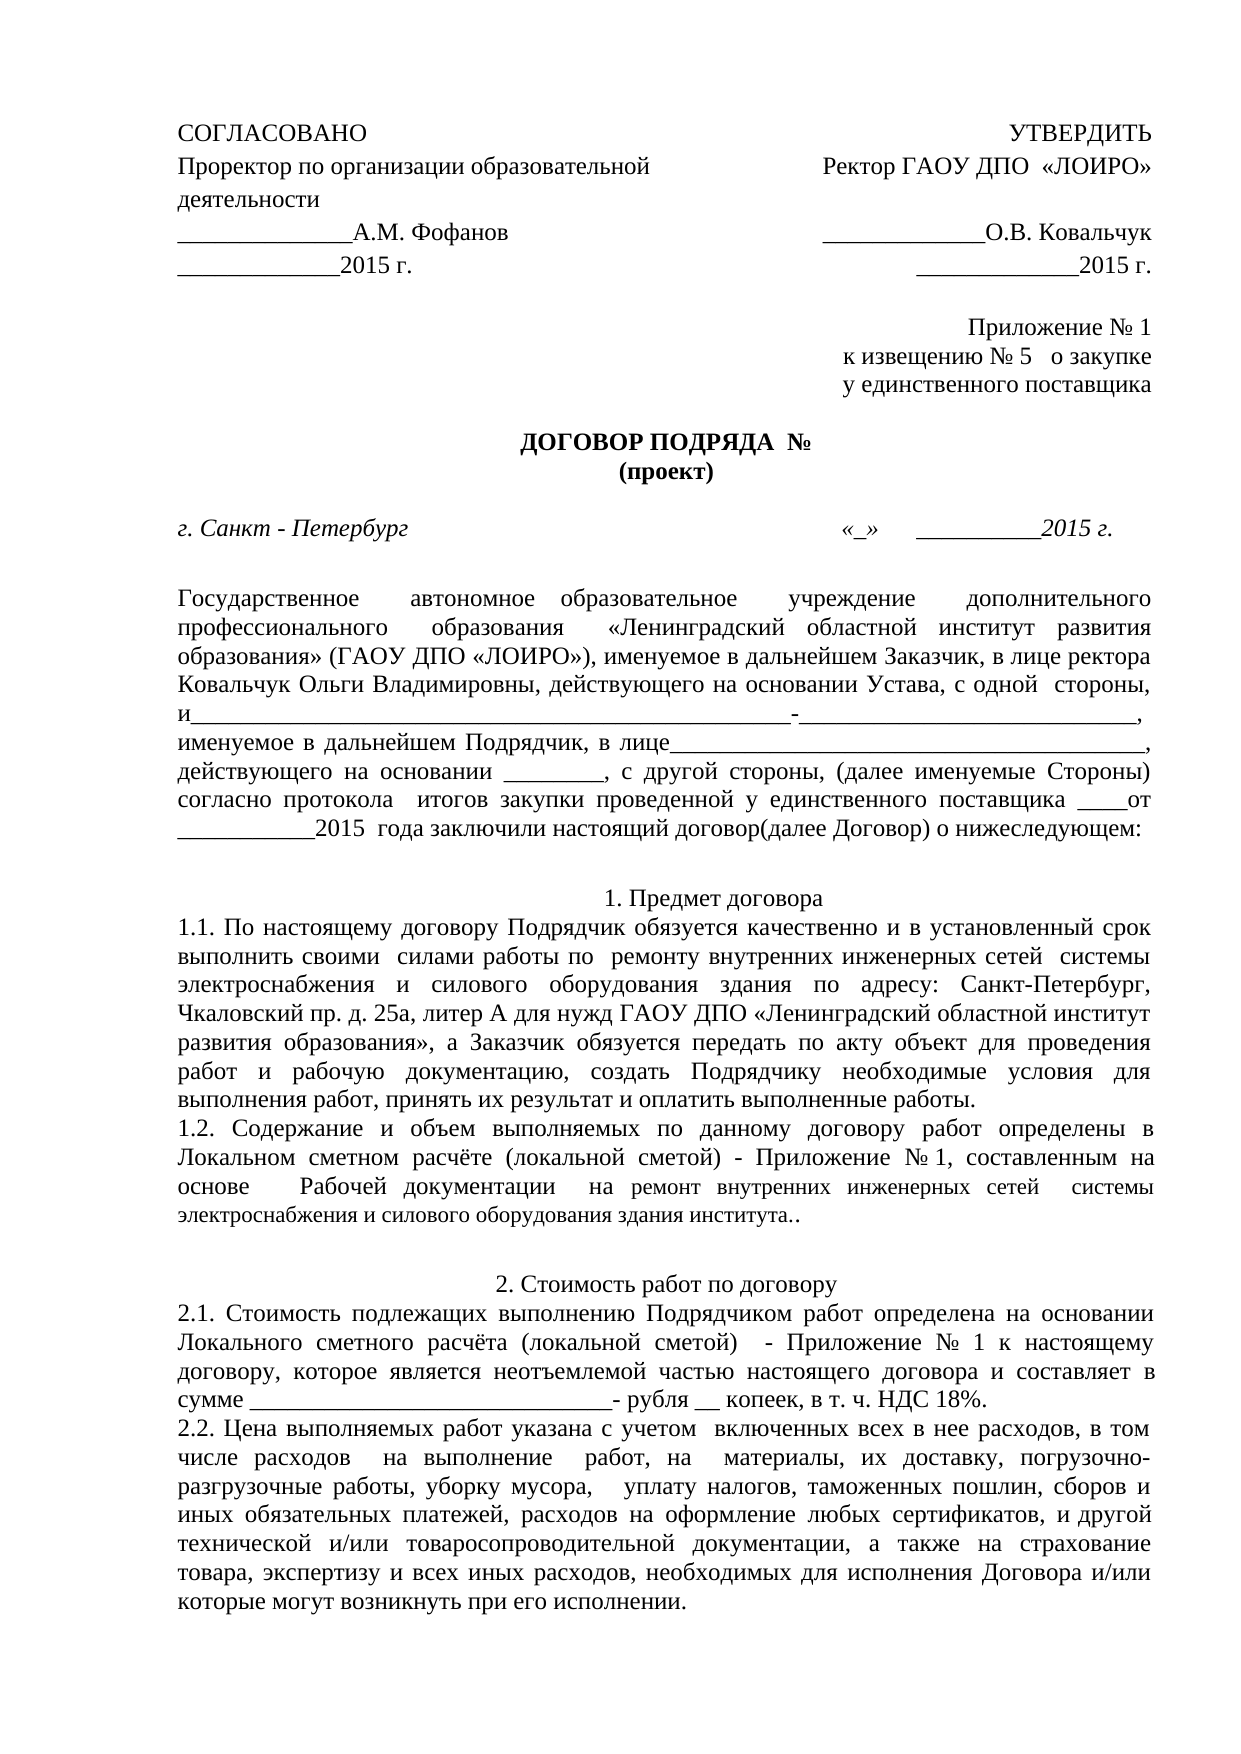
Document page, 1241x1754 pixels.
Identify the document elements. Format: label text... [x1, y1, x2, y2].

text 2. Стоимость работ по договору [177, 1241, 1155, 1298]
text (проект) [177, 456, 1155, 484]
text 2.2. Цена выполняемых работ указана с учетом включенных всех в нее расходов, в том числе расходов на выполнение работ, на материалы, их доставку, погрузочно-разгрузочные работы, уборку мусора, уплату налогов, таможенных пошлин, сборов и иных обязательных платежей, расходов на оформление любых сертификатов, и другой технической и/или товаросопроводительной документации, а также на страхование товара, экспертизу и всех иных расходов, необходимых для исполнения Договора и/или которые могут возникнуть при его исполнении. [177, 1413, 1152, 1614]
text 1.1. По настоящему договору Подрядчик обязуется качественно и в установленный срок выполнить своими силами работы по ремонту внутренних инженерных сетей системы электроснабжения и силового оборудования здания по адресу: Санкт-Петербург, Чкаловский пр. д. 25а, литер А для нужд ГАОУ ДПО «Ленинградский областной институт развития образования», а Заказчик обязуется передать по акту объект для проведения работ и рабочую документацию, создать Подрядчику необходимые условия для выполнения работ, принять их результат и оплатить выполненные работы. [177, 912, 1152, 1113]
table_header СОГЛАСОВАНО Проректор по организации образовательной деятельности ______________А.М. Фофанов _____________2015 г. [166, 118, 664, 283]
text г. Санкт - Петербург «_» __________2015 г. [177, 484, 1155, 542]
text Приложение № 1 [177, 312, 1152, 341]
text 1.2. Содержание и объем выполняемых по данному договору работ определены в Локальном сметном расчёте (локальной сметой) - Приложение № 1, составленным на основе Рабочей документации на ремонт внутренних инженерных сетей системы электроснабжения и силового оборудования здания института.. [177, 1113, 1155, 1228]
text ДОГОВОР ПОДРЯДА № [177, 427, 1155, 456]
text у единственного поставщика [177, 369, 1152, 398]
text к извещению № 5 о закупке [177, 341, 1152, 369]
text 2.1. Стоимость подлежащих выполнению Подрядчиком работ определена на основании Локального сметного расчёта (локальной сметой) - Приложение № 1 к настоящему договору, которое является неотъемлемой частью настоящего договора и составляет в сумме _____________________________- рубля __ копеек, в т. ч. НДС 18%. [177, 1298, 1155, 1413]
table_header УТВЕРДИТЬ Ректор ГАОУ ДПО «ЛОИРО» _____________О.В. Ковальчук _____________2015 г. [664, 118, 1163, 283]
text Государственное автономное образовательное учреждение дополнительного профессионального образования «Ленинградский областной институт развития образования» (ГАОУ ДПО «ЛОИРО»), именуемое в дальнейшем Заказчик, в лице ректора Ковальчук Ольги Владимировны, действующего на основании Устава, с одной стороны, и________________________________________________-___________________________, именуемое в дальнейшем Подрядчик, в лице______________________________________, действующего на основании ________, с другой стороны, (далее именуемые Стороны) согласно протокола итогов закупки проведенной у единственного поставщика ____от ___________2015 года заключили настоящий договор(далее Договор) о нижеследующем: [177, 554, 1152, 842]
text 1. Предмет договора [177, 883, 1155, 912]
